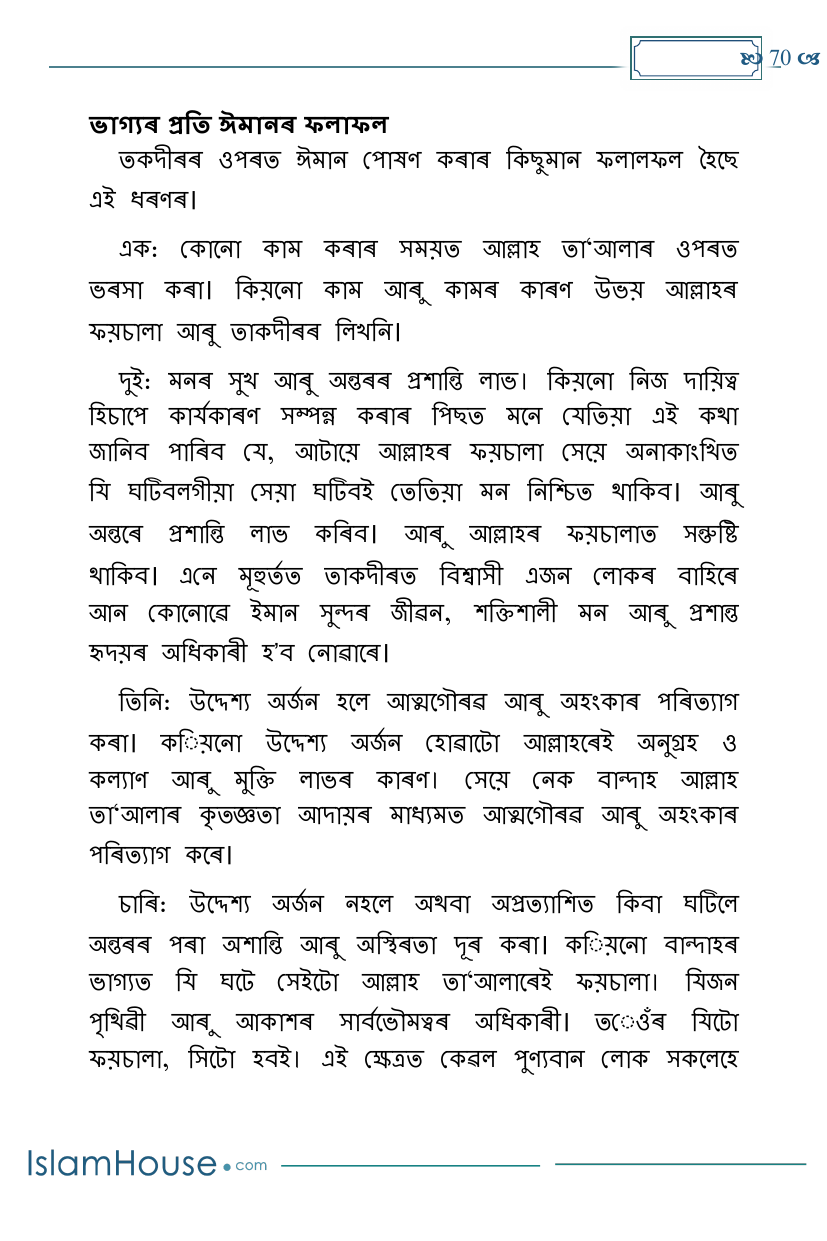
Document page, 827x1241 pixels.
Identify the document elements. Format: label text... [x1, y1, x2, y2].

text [89, 887, 738, 1077]
text তকদীৰৰ ওপৰত ঈমান পোষণ কৰাৰ কিছুমান ফলালফল হৈছে এই ধৰণৰ। [89, 143, 738, 220]
text এক: কোনো কাম কৰাৰ সময়ত আল্লাহ তা‘আলাৰ ওপৰত ভৰসা কৰা। কিয়নো কাম আৰু কামৰ কাৰণ উভয় আল্লাহৰ ফয়চালা আৰু তাকদীৰৰ লিখনি। [89, 232, 738, 351]
text ভাগ্যৰ প্রতি ঈমানৰ ফলাফল [89, 107, 738, 143]
picture [20, 1145, 541, 1182]
text দুই: মনৰ সুখ আৰু অন্তৰৰ প্রশান্তি লাভ। কিয়নো নিজ দায়িত্ব হিচাপে কাৰ্যকাৰণ সম্পন্ন কৰাৰ পিছত মনে যেতিয়া এই কথা জানিব পাৰিব যে, আটায়ে আল্লাহৰ ফয়চালা সেয়ে অনাকাংখিত যি ঘটিবলগীয়া সেয়া ঘটিবই তেতিয়া মন নিশ্চিত থাকিব। আৰু অন্তৰে প্রশান্তি লাভ কৰিব। আৰু আল্লাহৰ ফয়চালাত সন্তুষ্টি থাকিব। এনে মূহুৰ্তত তাকদীৰত বিশ্বাসী এজন লোকৰ বাহিৰে আন কোনোৱে ইমান সুন্দৰ জীৱন, শক্তিশালী মন আৰু প্রশান্ত হৃদয়ৰ অধিকাৰী হ’ব নোৱাৰে। [89, 364, 738, 673]
picture [548, 1144, 807, 1181]
text তিনি: উদ্দেশ্য অৰ্জন হলে আত্মগৌৰৱ আৰু অহংকাৰ পৰিত্যাগ কৰা। কিয়নো উদ্দেশ্য অৰ্জন হোৱাটো আল্লাহৰেই অনুগ্ৰহ ও কল্যাণ আৰু মুক্তি লাভৰ কাৰণ। সেয়ে নেক বান্দাহ আল্লাহ তা‘আলাৰ কৃতজ্ঞতা আদায়ৰ মাধ্যমত আত্মগৌৰৱ আৰু অহংকাৰ পৰিত্যাগ কৰে। [89, 685, 738, 875]
